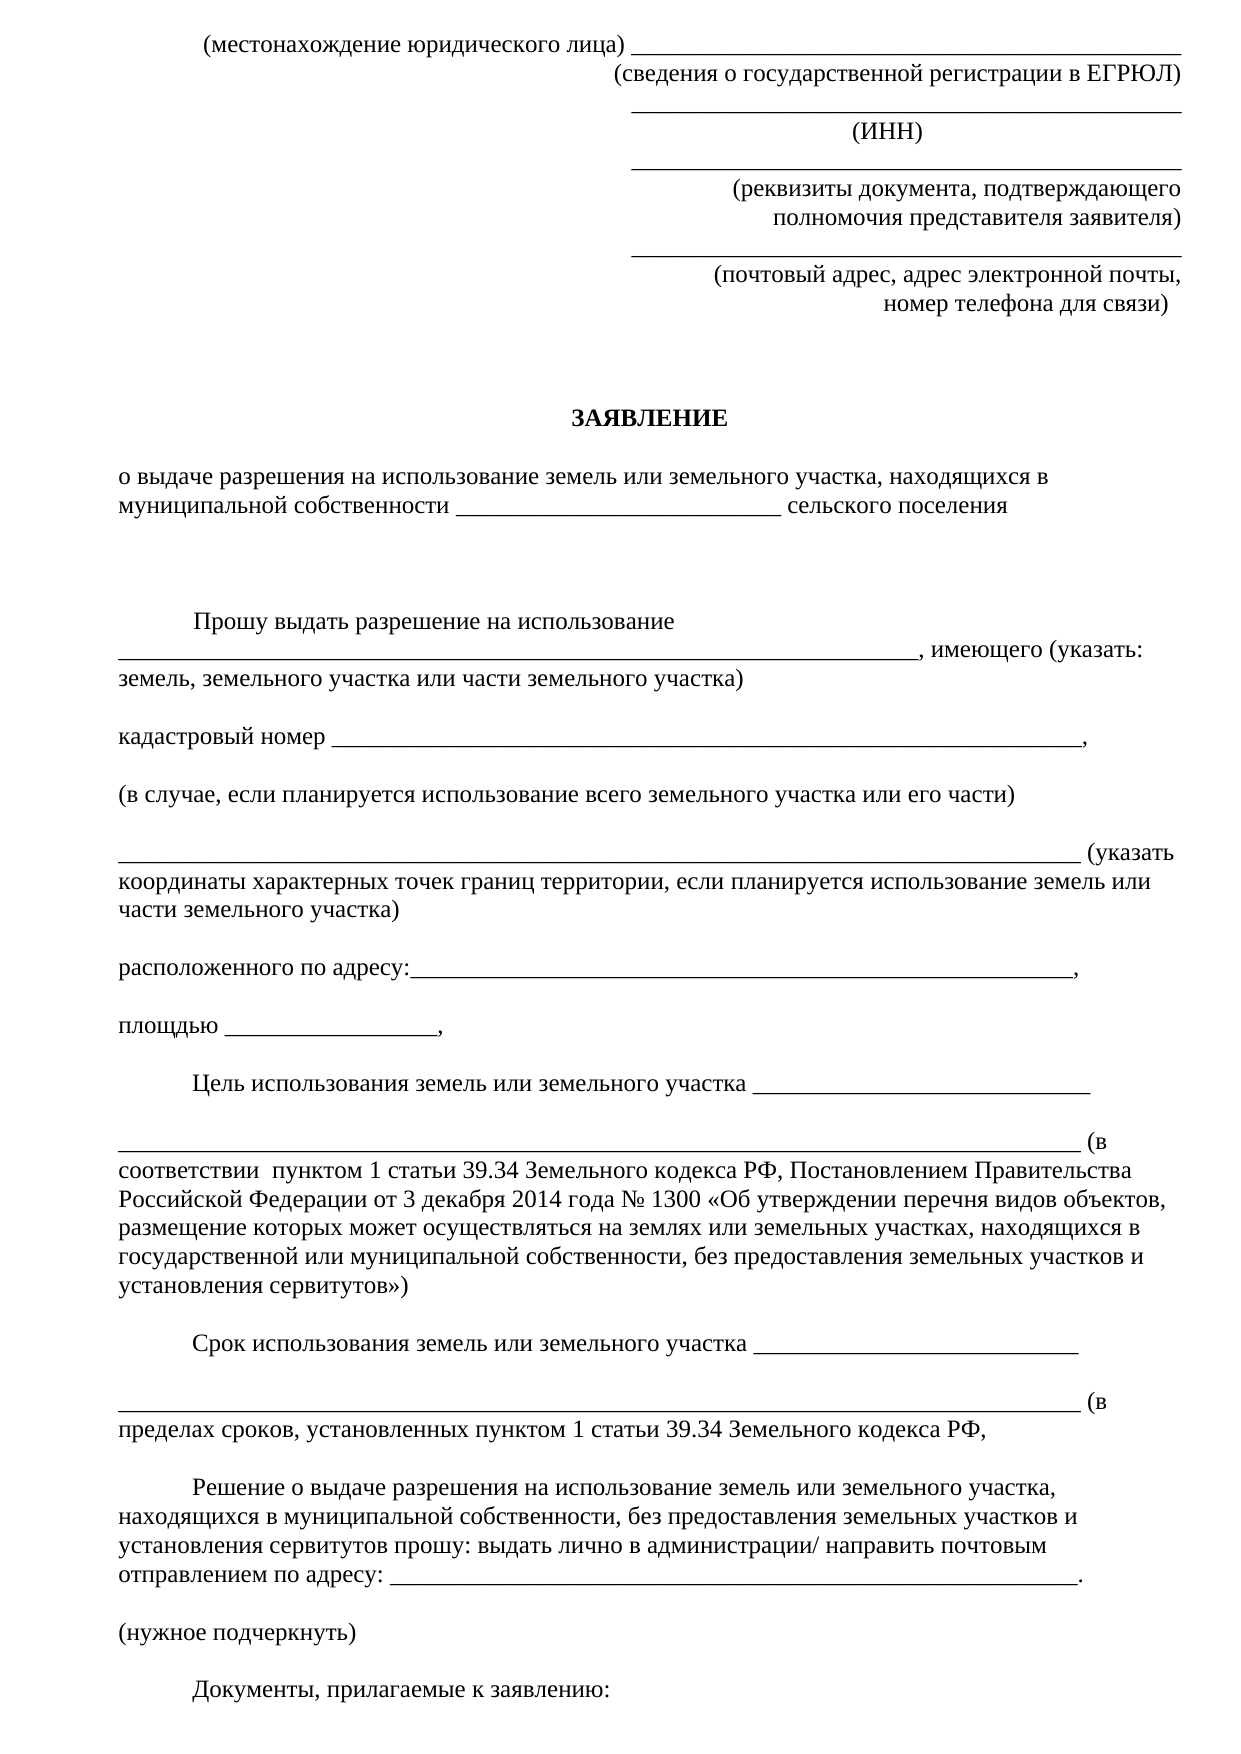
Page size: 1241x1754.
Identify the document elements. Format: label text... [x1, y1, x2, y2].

text площдью _________________, [118, 1010, 1181, 1039]
text полномочия представителя заявителя) [118, 202, 1181, 231]
text _____________________________________________________________________________ (указать координаты характерных точек границ территории, если планируется использование земель или части земельного участка) [118, 837, 1181, 923]
text Документы, прилагаемые к заявлению: [118, 1674, 1181, 1703]
text _____________________________________________________________________________ (в пределах сроков, установленных пунктом 1 статьи 39.34 Земельного кодекса РФ, [118, 1386, 1181, 1443]
text (почтовый адрес, адрес электронной почты, [118, 259, 1181, 288]
text расположенного по адресу:_____________________________________________________, [118, 952, 1181, 981]
text (реквизиты документа, подтверждающего [118, 173, 1181, 202]
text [118, 144, 1181, 173]
text о выдаче разрешения на использование земель или земельного участка, находящихся в муниципальной собственности __________________________ сельского поселения [118, 461, 1181, 519]
text (местонахождение юридического лица) ____________________________________________ [118, 29, 1181, 58]
text Цель использования земель или земельного участка ___________________________ [118, 1068, 1181, 1097]
text кадастровый номер ____________________________________________________________, [118, 721, 1181, 750]
text ЗАЯВЛЕНИЕ [118, 403, 1181, 432]
text (в случае, если планируется использование всего земельного участка или его части) [118, 779, 1181, 808]
text Решение о выдаче разрешения на использование земель или земельного участка, находящихся в муниципальной собственности, без предоставления земельных участков и установления сервитутов прошу: выдать лично в администрации/ направить почтовым отправлением по адресу: _______________________________________________________. [118, 1472, 1181, 1587]
text _____________________________________________________________________________ (в соответствии пунктом 1 статьи 39.34 Земельного кодекса РФ, Постановлением Правительства Российской Федерации от 3 декабря 2014 года № 1300 «Об утверждении перечня видов объектов, размещение которых может осуществляться на землях или земельных участках, находящихся в государственной или муниципальной собственности, без предоставления земельных участков и установления сервитутов») [118, 1126, 1181, 1299]
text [118, 231, 1181, 259]
text (нужное подчеркнуть) [118, 1617, 1181, 1645]
text Прошу выдать разрешение на использование ________________________________________________________________, имеющего (указать: земель, земельного участка или части земельного участка) [118, 606, 1181, 692]
text номер телефона для связи) [118, 288, 1181, 317]
text (сведения о государственной регистрации в ЕГРЮЛ) ____________________________________________ [118, 58, 1181, 116]
text Срок использования земель или земельного участка __________________________ [118, 1328, 1181, 1357]
text (ИНН) [118, 116, 1181, 144]
